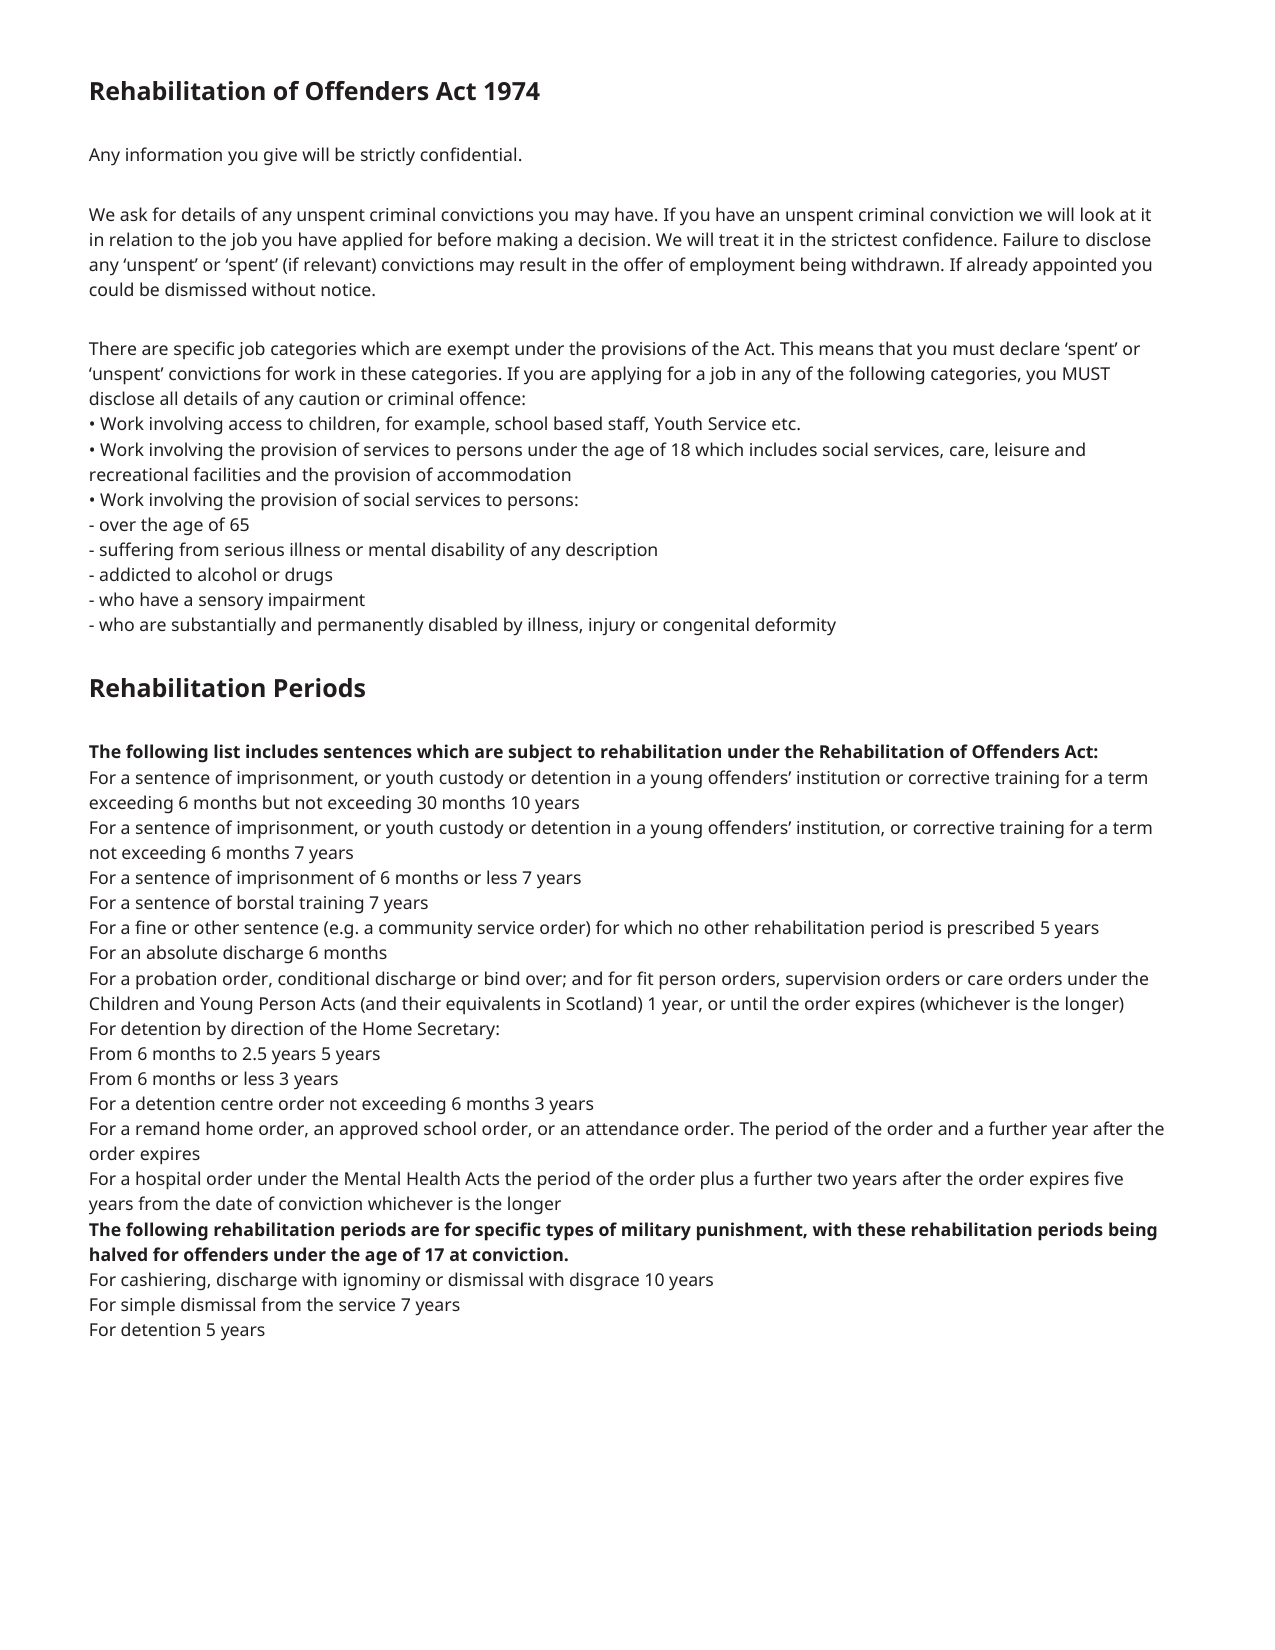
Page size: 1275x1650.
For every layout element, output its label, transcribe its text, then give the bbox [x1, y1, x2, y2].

text For detention 5 years [89, 1316, 1167, 1342]
text The following list includes sentences which are subject to rehabilitation under the Rehabilitation of Offenders Act: [89, 739, 1167, 764]
text - suffering from serious illness or mental disability of any description [89, 536, 1167, 562]
text For a detention centre order not exceeding 6 months 3 years [89, 1091, 1167, 1116]
text - who are substantially and permanently disabled by illness, injury or congenital deformity [89, 612, 1167, 637]
text For a remand home order, an approved school order, or an attendance order. The period of the order and a further year after the order expires [89, 1116, 1167, 1166]
text From 6 months or less 3 years [89, 1065, 1167, 1091]
text We ask for details of any unspent criminal convictions you may have. If you have an unspent criminal conviction we will look at it in relation to the job you have applied for before making a decision. We will treat it in the strictest confidence. Failure to disclose any ‘unspent’ or ‘spent’ (if relevant) convictions may result in the offer of employment being withdrawn. If already appointed you could be dismissed without notice. [89, 201, 1167, 302]
text For a probation order, conditional discharge or bind over; and for fit person orders, supervision orders or care orders under the Children and Young Person Acts (and their equivalents in Scotland) 1 year, or until the order expires (whichever is the longer) [89, 965, 1167, 1015]
text For an absolute discharge 6 months [89, 940, 1167, 965]
text Rehabilitation Periods [89, 671, 1167, 705]
text For simple dismissal from the service 7 years [89, 1291, 1167, 1316]
text For a sentence of borstal training 7 years [89, 890, 1167, 915]
text For a sentence of imprisonment, or youth custody or detention in a young offenders’ institution or corrective training for a term exceeding 6 months but not exceeding 30 months 10 years [89, 764, 1167, 814]
text - addicted to alcohol or drugs [89, 562, 1167, 587]
text The following rehabilitation periods are for specific types of military punishment, with these rehabilitation periods being halved for offenders under the age of 17 at conviction. [89, 1216, 1167, 1266]
text For a hospital order under the Mental Health Acts the period of the order plus a further two years after the order expires five years from the date of conviction whichever is the longer [89, 1166, 1167, 1216]
text There are specific job categories which are exempt under the provisions of the Act. This means that you must declare ‘spent’ or ‘unspent’ convictions for work in these categories. If you are applying for a job in any of the following categories, you MUST disclose all details of any caution or criminal offence: [89, 336, 1167, 411]
text From 6 months to 2.5 years 5 years [89, 1040, 1167, 1065]
text • Work involving access to children, for example, school based staff, Youth Service etc. [89, 411, 1167, 436]
text For cashiering, discharge with ignominy or dismissal with disgrace 10 years [89, 1266, 1167, 1291]
text For a sentence of imprisonment of 6 months or less 7 years [89, 864, 1167, 890]
text • Work involving the provision of services to persons under the age of 18 which includes social services, care, leisure and recreational facilities and the provision of accommodation [89, 436, 1167, 486]
text Any information you give will be strictly confidential. [89, 142, 1167, 167]
text Rehabilitation of Offenders Act 1974 [89, 74, 1167, 108]
text For a fine or other sentence (e.g. a community service order) for which no other rehabilitation period is prescribed 5 years [89, 915, 1167, 940]
text - who have a sensory impairment [89, 587, 1167, 612]
text For a sentence of imprisonment, or youth custody or detention in a young offenders’ institution, or corrective training for a term not exceeding 6 months 7 years [89, 814, 1167, 864]
text - over the age of 65 [89, 511, 1167, 536]
text • Work involving the provision of social services to persons: [89, 486, 1167, 511]
text For detention by direction of the Home Secretary: [89, 1015, 1167, 1040]
